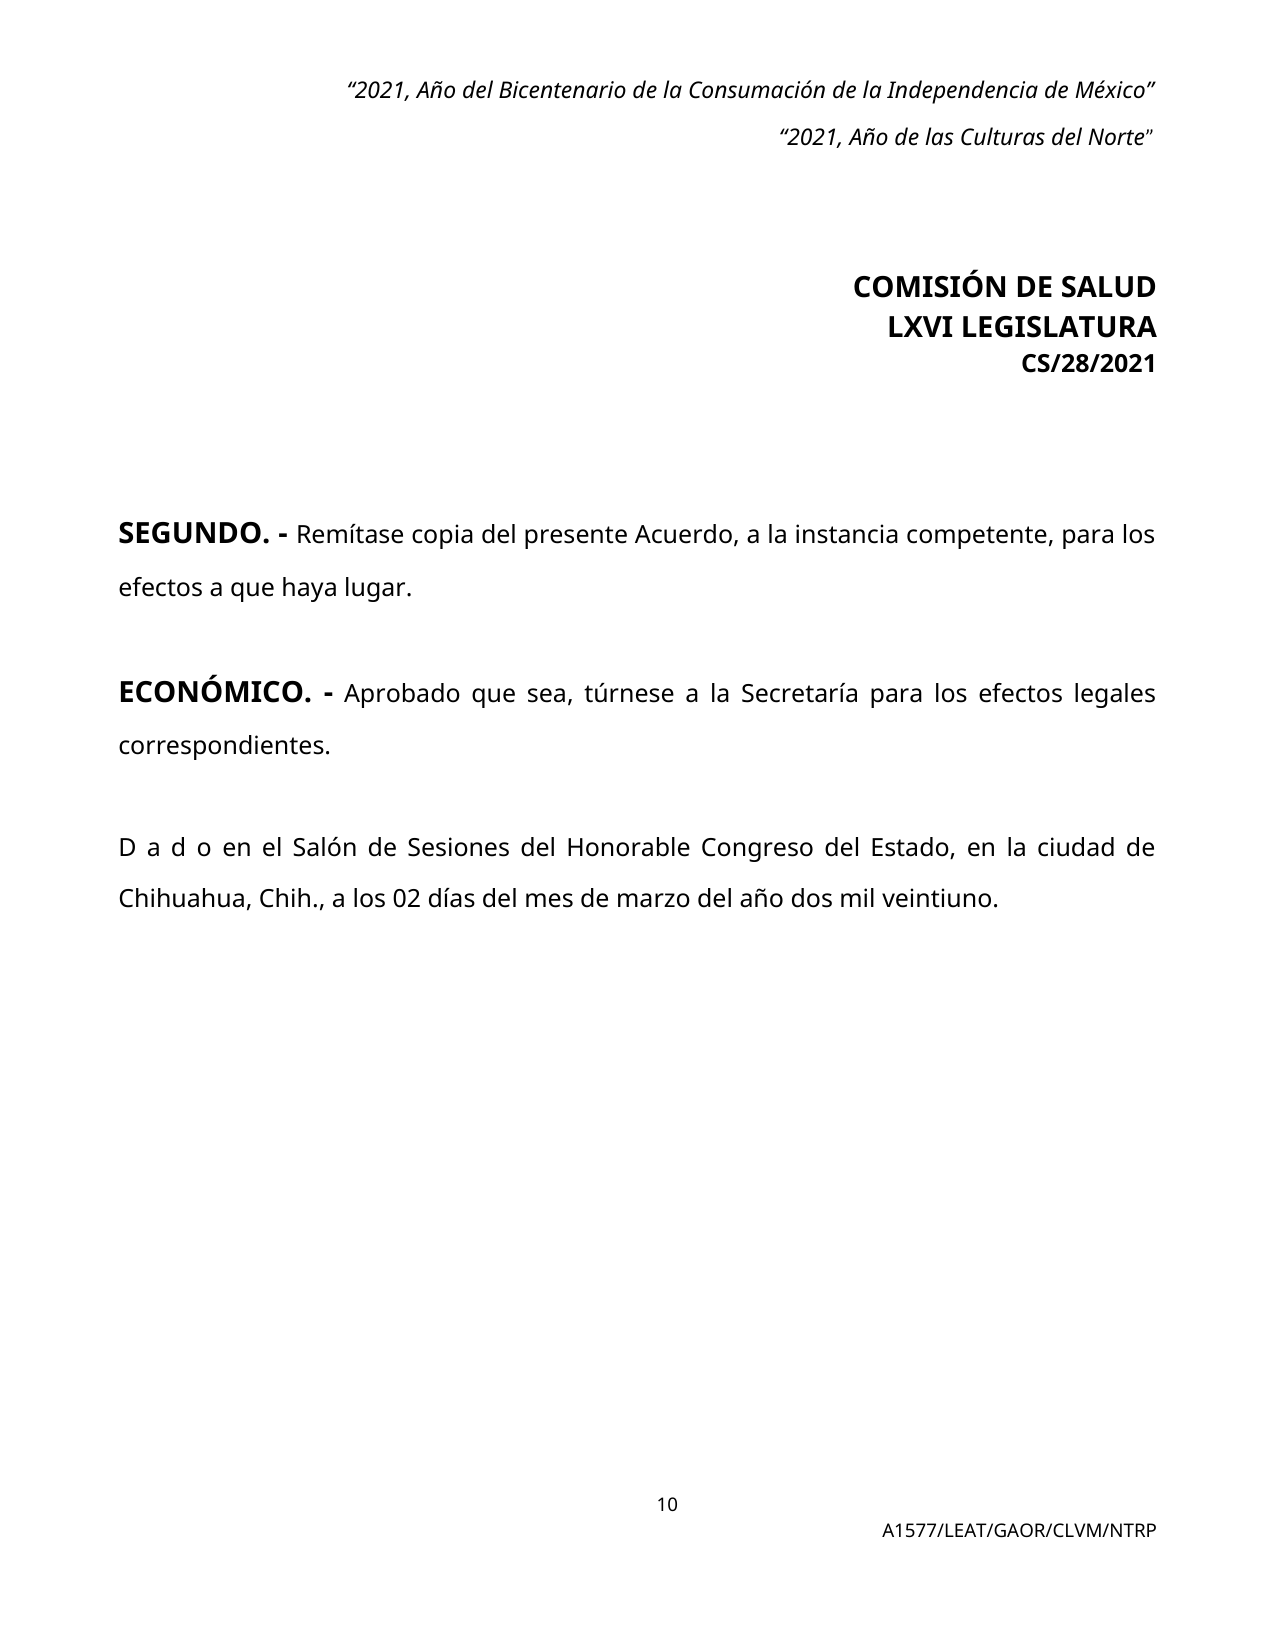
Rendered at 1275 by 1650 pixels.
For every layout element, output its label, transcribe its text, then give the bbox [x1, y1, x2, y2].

text SEGUNDO. - Remítase copia del presente Acuerdo, a la instancia competente, para los efectos a que haya lugar. [118, 512, 1157, 603]
text D a d o en el Salón de Sesiones del Honorable Congreso del Estado, en la ciudad de Chihuahua, Chih., a los 02 días del mes de marzo del año dos mil veintiuno. [118, 830, 1157, 915]
text ECONÓMICO. - Aprobado que sea, túrnese a la Secretaría para los efectos legales correspondientes. [118, 671, 1157, 762]
